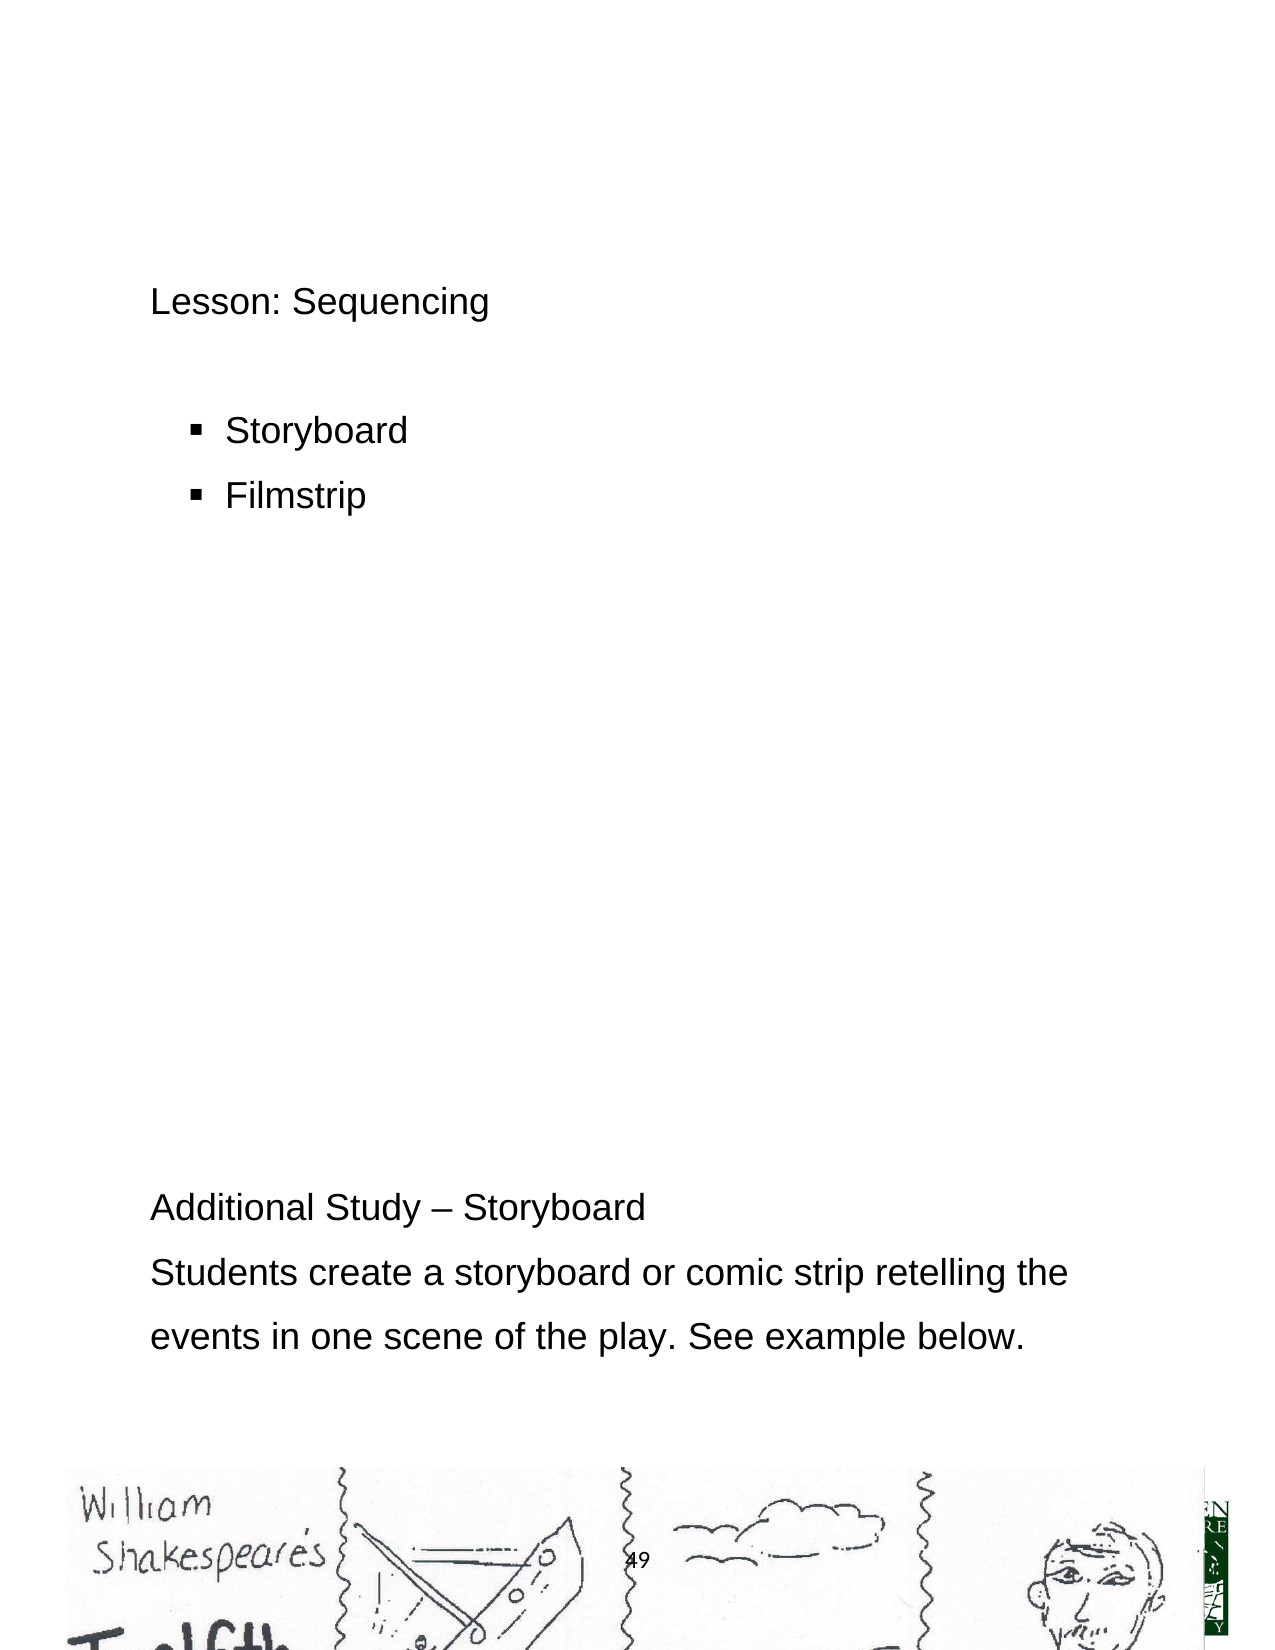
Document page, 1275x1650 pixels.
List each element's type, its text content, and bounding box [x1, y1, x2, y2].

picture [65, 1467, 1229, 1650]
text Students create a storyboard or comic strip retelling the events in one scene of the play. See example below. [150, 1250, 1125, 1358]
list Filmstrip [187, 473, 1125, 517]
text Additional Study – Storyboard [150, 1185, 1125, 1228]
text Lesson: Sequencing [150, 279, 1125, 322]
list Storyboard [187, 409, 1125, 452]
